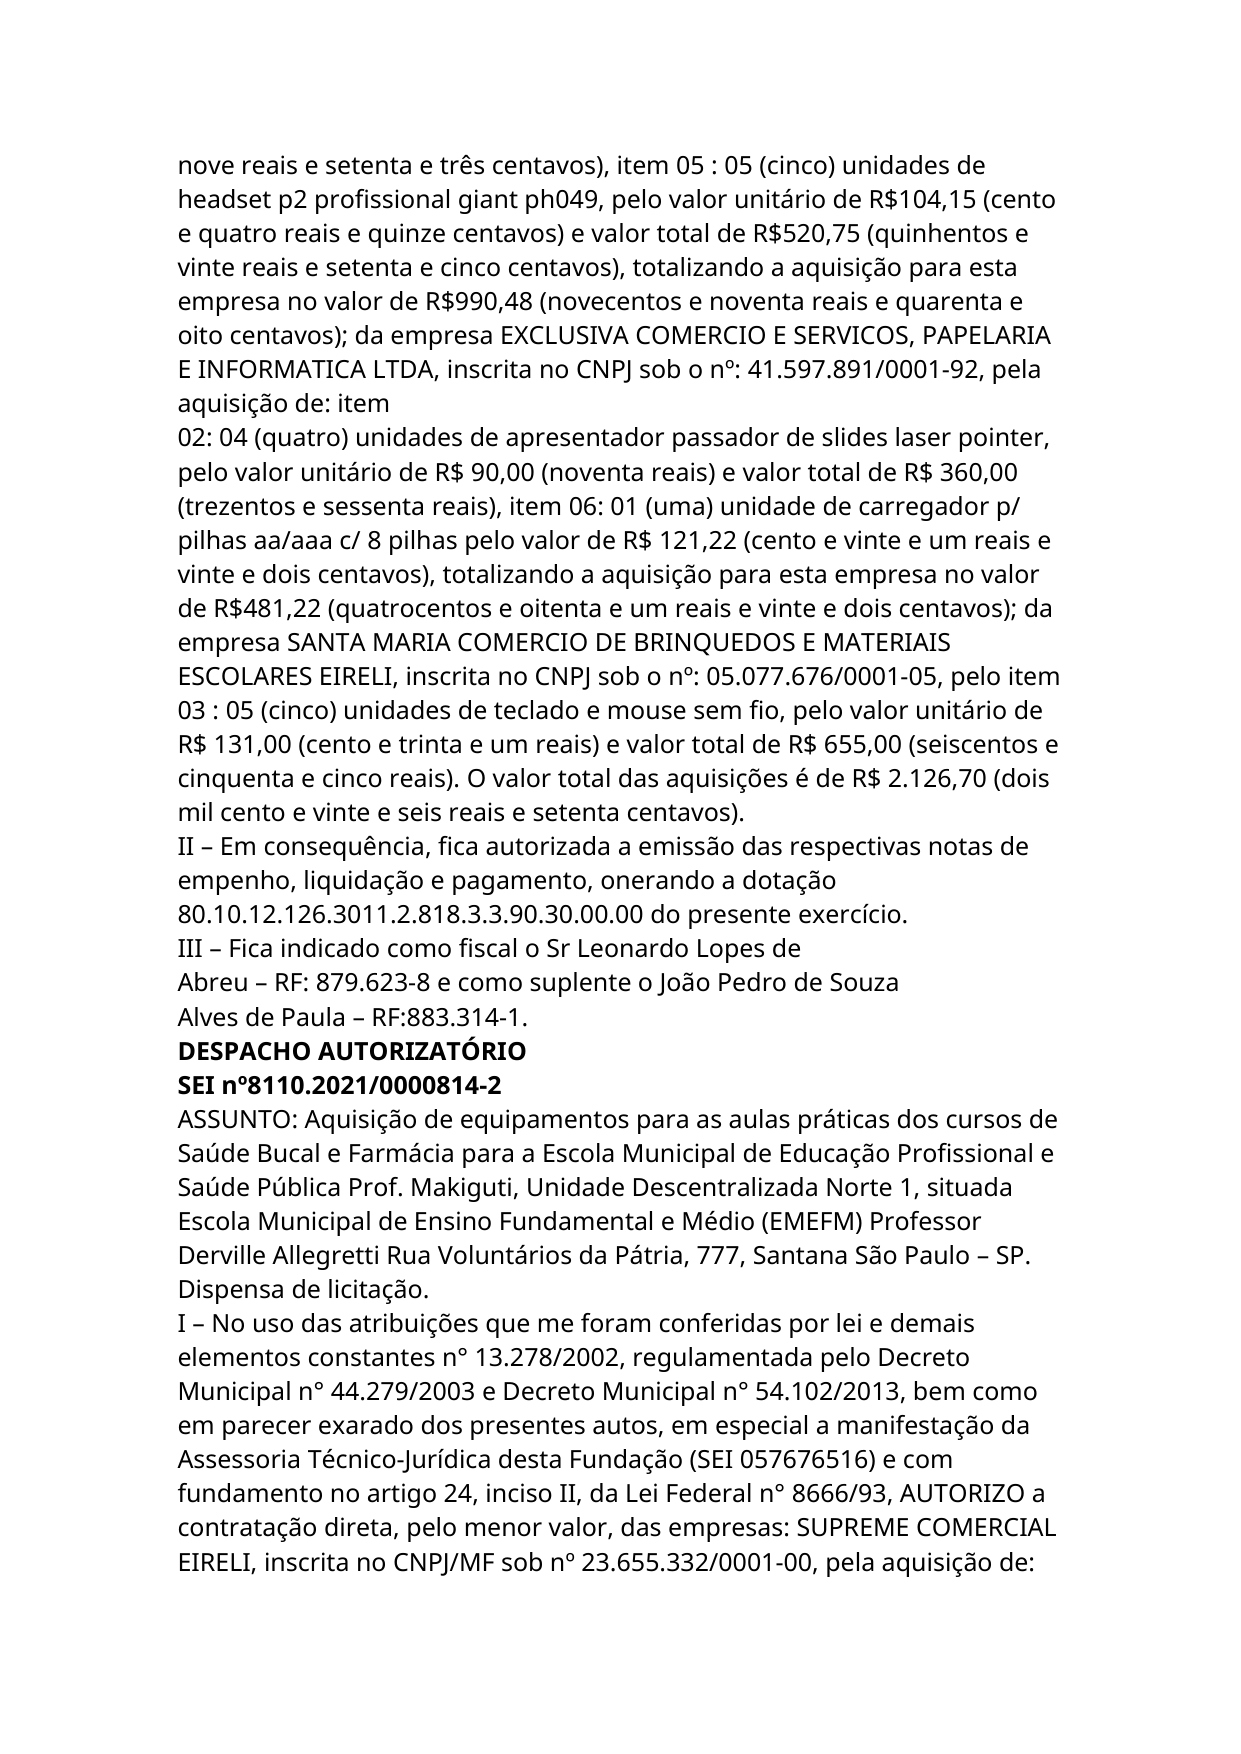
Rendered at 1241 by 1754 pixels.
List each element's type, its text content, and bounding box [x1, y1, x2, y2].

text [177, 1306, 1063, 1578]
text III – Fica indicado como fiscal o Sr Leonardo Lopes de [177, 931, 1063, 965]
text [177, 148, 1063, 420]
text Alves de Paula – RF:883.314-1. [177, 999, 1063, 1033]
text Abreu – RF: 879.623-8 e como suplente o João Pedro de Souza [177, 965, 1063, 999]
text Dispensa de licitação. [177, 1272, 1063, 1306]
text 02: 04 (quatro) unidades de apresentador passador de slides laser pointer, pelo valor unitário de R$ 90,00 (noventa reais) e valor total de R$ 360,00 (trezentos e sessenta reais), item 06: 01 (uma) unidade de carregador p/ pilhas aa/aaa c/ 8 pilhas pelo valor de R$ 121,22 (cento e vinte e um reais e vinte e dois centavos), totalizando a aquisição para esta empresa no valor de R$481,22 (quatrocentos e oitenta e um reais e vinte e dois centavos); da empresa SANTA MARIA COMERCIO DE BRINQUEDOS E MATERIAIS ESCOLARES EIRELI, inscrita no CNPJ sob o nº: 05.077.676/0001-05, pelo item 03 : 05 (cinco) unidades de teclado e mouse sem fio, pelo valor unitário de R$ 131,00 (cento e trinta e um reais) e valor total de R$ 655,00 (seiscentos e cinquenta e cinco reais). O valor total das aquisições é de R$ 2.126,70 (dois mil cento e vinte e seis reais e setenta centavos). [177, 420, 1063, 829]
text ASSUNTO: Aquisição de equipamentos para as aulas práticas dos cursos de Saúde Bucal e Farmácia para a Escola Municipal de Educação Profissional e Saúde Pública Prof. Makiguti, Unidade Descentralizada Norte 1, situada Escola Municipal de Ensino Fundamental e Médio (EMEFM) Professor Derville Allegretti Rua Voluntários da Pátria, 777, Santana São Paulo – SP. [177, 1101, 1063, 1272]
text SEI nº8110.2021/0000814-2 [177, 1067, 1063, 1101]
text II – Em consequência, fica autorizada a emissão das respectivas notas de empenho, liquidação e pagamento, onerando a dotação 80.10.12.126.3011.2.818.3.3.90.30.00.00 do presente exercício. [177, 829, 1063, 931]
text DESPACHO AUTORIZATÓRIO [177, 1033, 1063, 1067]
